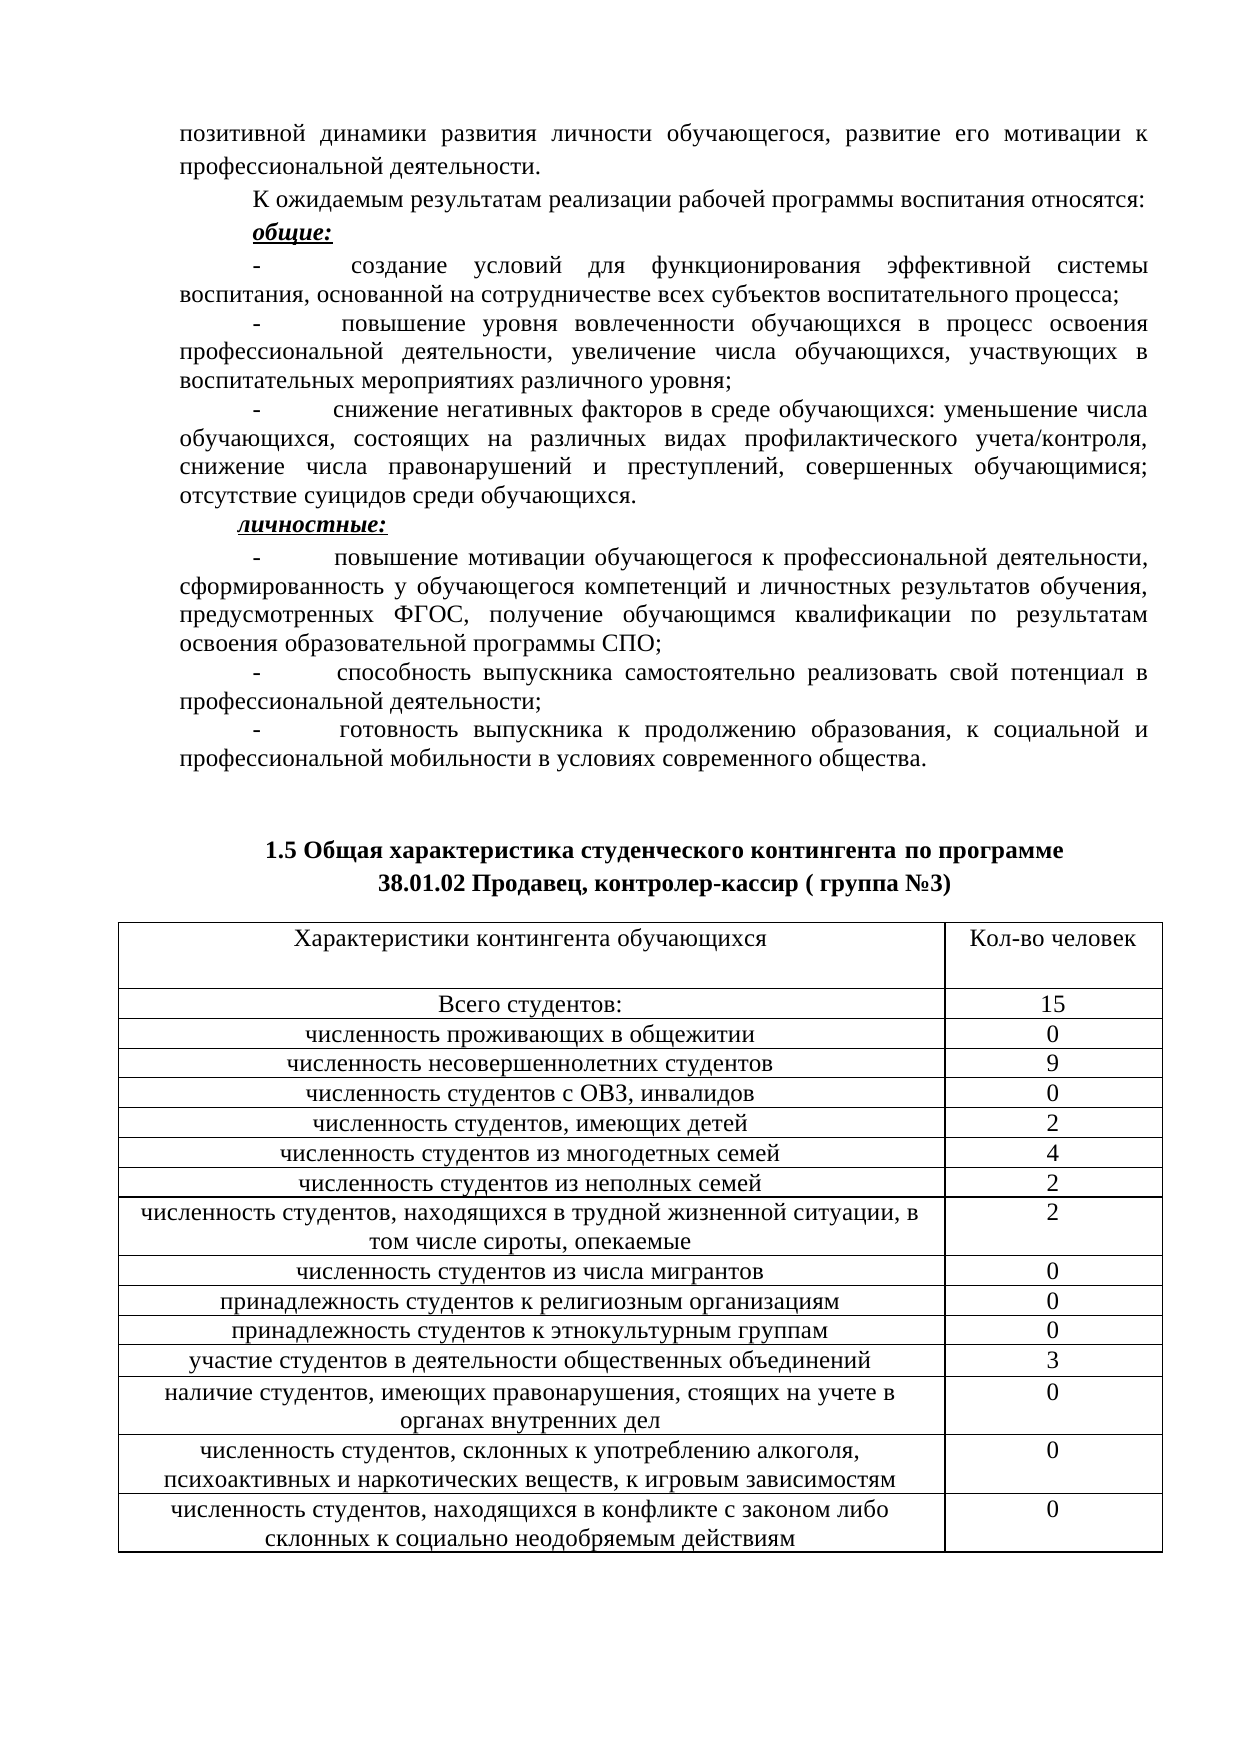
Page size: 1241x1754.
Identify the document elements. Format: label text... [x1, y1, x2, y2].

table_cell 0 [946, 1494, 1162, 1551]
table_cell 2 [946, 1168, 1162, 1196]
table_cell численность студентов, склонных к употреблению алкоголя, психоактивных и наркотических веществ, к игровым зависимостям [119, 1435, 944, 1493]
table_cell 0 [946, 1256, 1162, 1285]
list повышение мотивации обучающегося к профессиональной деятельности, сформированность у обучающегося компетенций и личностных результатов обучения, предусмотренных ФГОС, получение обучающимся квалификации по результатам освоения образовательной программы СПО; [179, 542, 1149, 657]
table_cell численность студентов из неполных семей [119, 1168, 944, 1196]
table_cell Всего студентов: [119, 989, 944, 1018]
list повышение уровня вовлеченности обучающихся в процесс освоения профессиональной деятельности, увеличение числа обучающихся, участвующих в воспитательных мероприятиях различного уровня; [179, 308, 1149, 394]
table_cell 3 [946, 1345, 1162, 1376]
text 38.01.02 Продавец, контролер-кассир ( группа №3) [177, 868, 1152, 897]
table_cell 2 [946, 1198, 1162, 1255]
table_cell принадлежность студентов к этнокультурным группам [119, 1316, 944, 1344]
table_cell численность студентов из числа мигрантов [119, 1256, 944, 1285]
table_cell 0 [946, 1377, 1162, 1434]
table_header Кол-во человек [946, 923, 1162, 988]
table_cell 9 [946, 1049, 1162, 1077]
table_cell 4 [946, 1138, 1162, 1167]
list способность выпускника самостоятельно реализовать свой потенциал в профессиональной деятельности; [179, 657, 1149, 714]
text 1.5 Общая характеристика студенческого контингента по программе [179, 835, 1149, 864]
table_cell численность студентов, имеющих детей [119, 1108, 944, 1137]
table_cell участие студентов в деятельности общественных объединений [119, 1345, 944, 1376]
table_cell 2 [946, 1108, 1162, 1137]
table_cell численность студентов из многодетных семей [119, 1138, 944, 1167]
table_cell принадлежность студентов к религиозным организациям [119, 1286, 944, 1314]
table_cell 0 [946, 1078, 1162, 1107]
list снижение негативных факторов в среде обучающихся: уменьшение числа обучающихся, состоящих на различных видах профилактического учета/контроля, снижение числа правонарушений и преступлений, совершенных обучающимися; отсутствие суицидов среди обучающихся. [179, 394, 1149, 509]
table_cell численность студентов, находящихся в трудной жизненной ситуации, в том числе сироты, опекаемые [119, 1198, 944, 1255]
list создание условий для функционирования эффективной системы воспитания, основанной на сотрудничестве всех субъектов воспитательного процесса; [179, 250, 1149, 308]
text личностные: [179, 509, 1152, 538]
text общие: [179, 217, 1152, 246]
table_cell численность несовершеннолетних студентов [119, 1049, 944, 1077]
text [179, 118, 1149, 180]
table_cell 0 [946, 1435, 1162, 1493]
text К ожидаемым результатам реализации рабочей программы воспитания относятся: [179, 184, 1149, 213]
table_cell численность студентов с ОВЗ, инвалидов [119, 1078, 944, 1107]
table_cell численность студентов, находящихся в конфликте с законом либо склонных к социально неодобряемым действиям [119, 1494, 944, 1551]
table_cell 0 [946, 1019, 1162, 1047]
table_cell численность проживающих в общежитии [119, 1019, 944, 1047]
table_header Характеристики контингента обучающихся [119, 923, 944, 988]
table_cell 15 [946, 989, 1162, 1018]
table_cell 0 [946, 1316, 1162, 1344]
table_cell 0 [946, 1286, 1162, 1314]
list готовность выпускника к продолжению образования, к социальной и профессиональной мобильности в условиях современного общества. [179, 714, 1149, 772]
table_cell наличие студентов, имеющих правонарушения, стоящих на учете в органах внутренних дел [119, 1377, 944, 1434]
